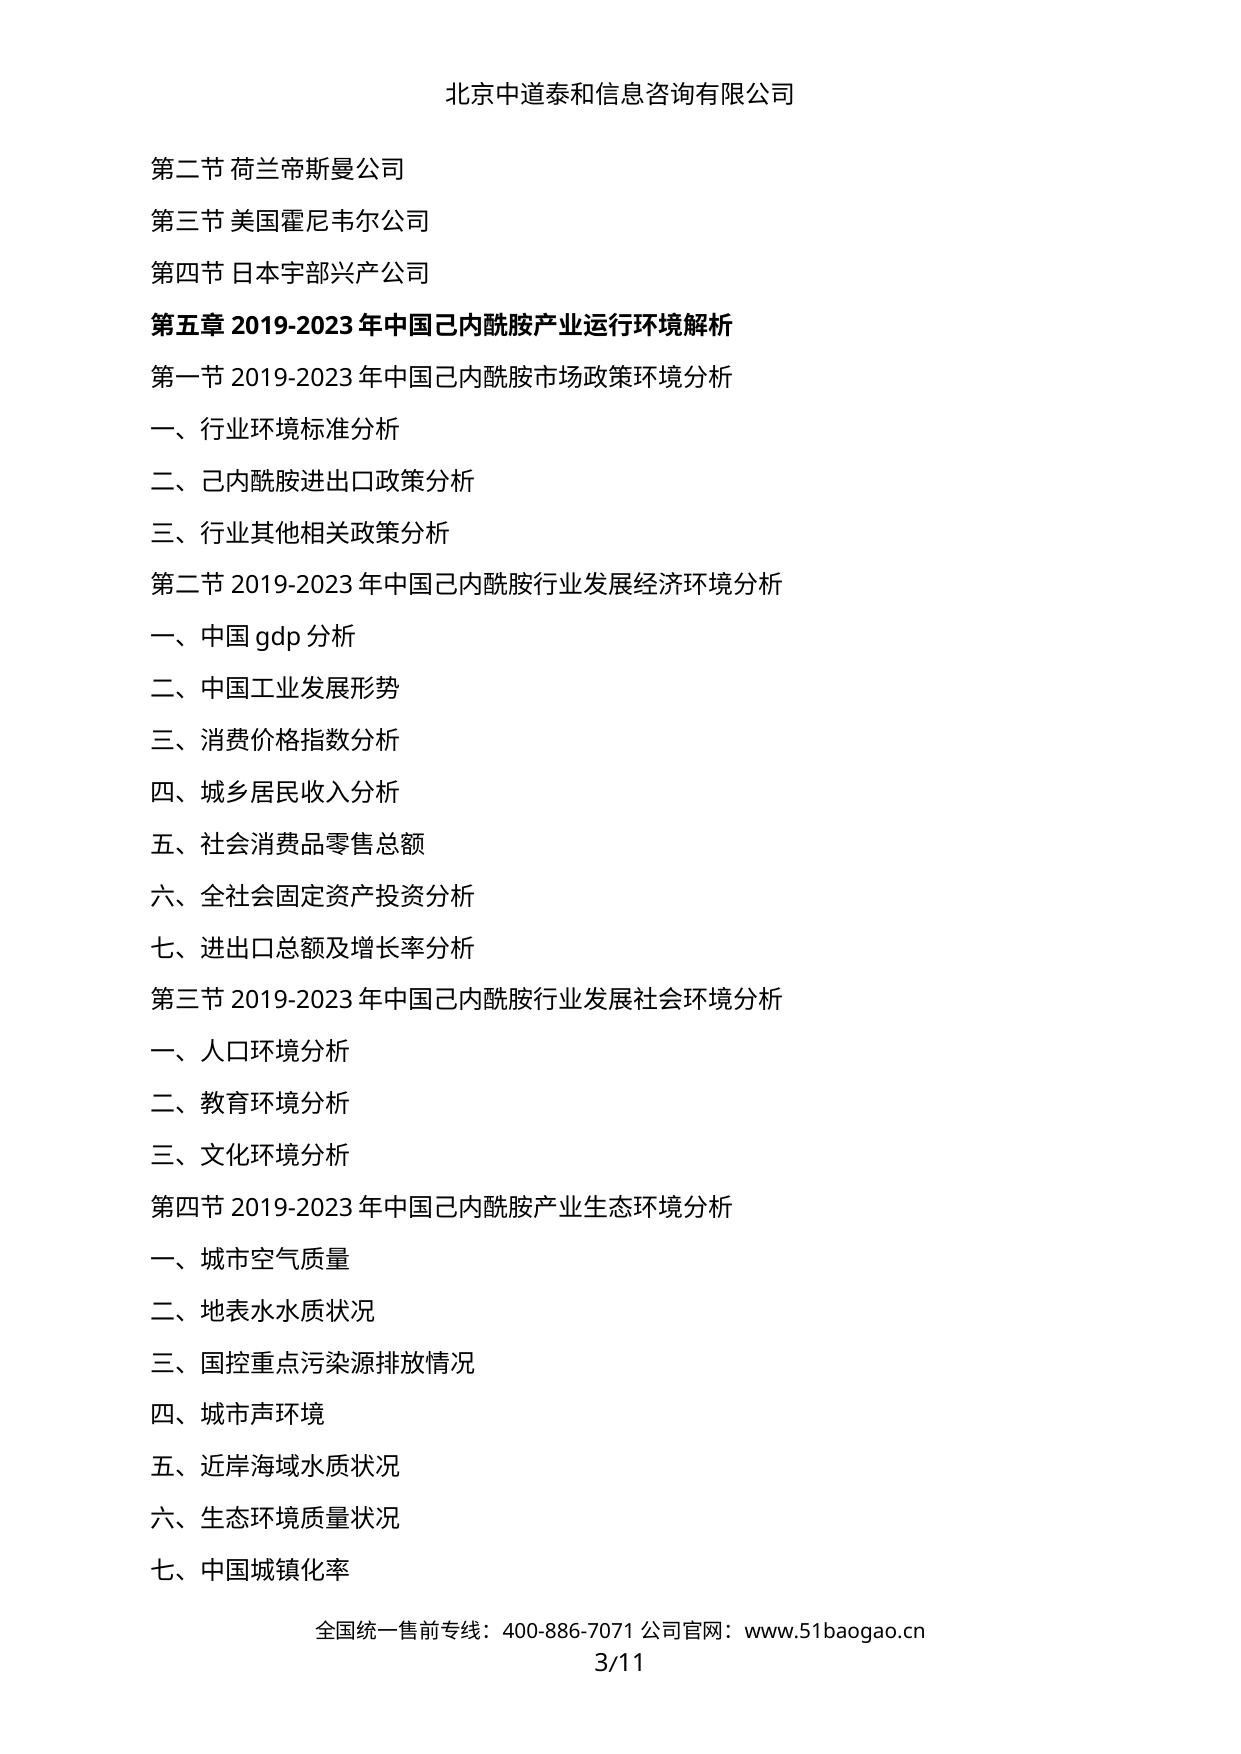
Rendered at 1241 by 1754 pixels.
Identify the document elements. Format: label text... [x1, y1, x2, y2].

text 第三节 2019-2023年中国己内酰胺行业发展社会环境分析 [150, 980, 1090, 1016]
text 一、中国gdp分析 [150, 617, 1090, 653]
text 七、进出口总额及增长率分析 [150, 928, 1090, 964]
text 一、城市空气质量 [150, 1239, 1090, 1276]
text 一、行业环境标准分析 [150, 409, 1090, 446]
text 五、近岸海域水质状况 [150, 1447, 1090, 1483]
text 六、生态环境质量状况 [150, 1499, 1090, 1535]
text 第四节 日本宇部兴产公司 [150, 254, 1090, 290]
text 一、人口环境分析 [150, 1032, 1090, 1068]
text 三、消费价格指数分析 [150, 721, 1090, 757]
text 二、教育环境分析 [150, 1084, 1090, 1120]
text 六、全社会固定资产投资分析 [150, 876, 1090, 912]
text 三、国控重点污染源排放情况 [150, 1343, 1090, 1379]
text 第二节 荷兰帝斯曼公司 [150, 150, 1090, 186]
text 第二节 2019-2023年中国己内酰胺行业发展经济环境分析 [150, 565, 1090, 601]
text 二、己内酰胺进出口政策分析 [150, 461, 1090, 497]
text 第五章 2019-2023年中国己内酰胺产业运行环境解析 [150, 306, 1090, 342]
text 三、行业其他相关政策分析 [150, 513, 1090, 549]
text 第一节 2019-2023年中国己内酰胺市场政策环境分析 [150, 357, 1090, 394]
text 五、社会消费品零售总额 [150, 824, 1090, 861]
text 第四节 2019-2023年中国己内酰胺产业生态环境分析 [150, 1187, 1090, 1224]
text 七、中国城镇化率 [150, 1551, 1090, 1587]
text 四、城市声环境 [150, 1395, 1090, 1431]
text 二、地表水水质状况 [150, 1291, 1090, 1327]
text 四、城乡居民收入分析 [150, 772, 1090, 809]
text 第三节 美国霍尼韦尔公司 [150, 202, 1090, 238]
text 三、文化环境分析 [150, 1136, 1090, 1172]
text 二、中国工业发展形势 [150, 669, 1090, 705]
